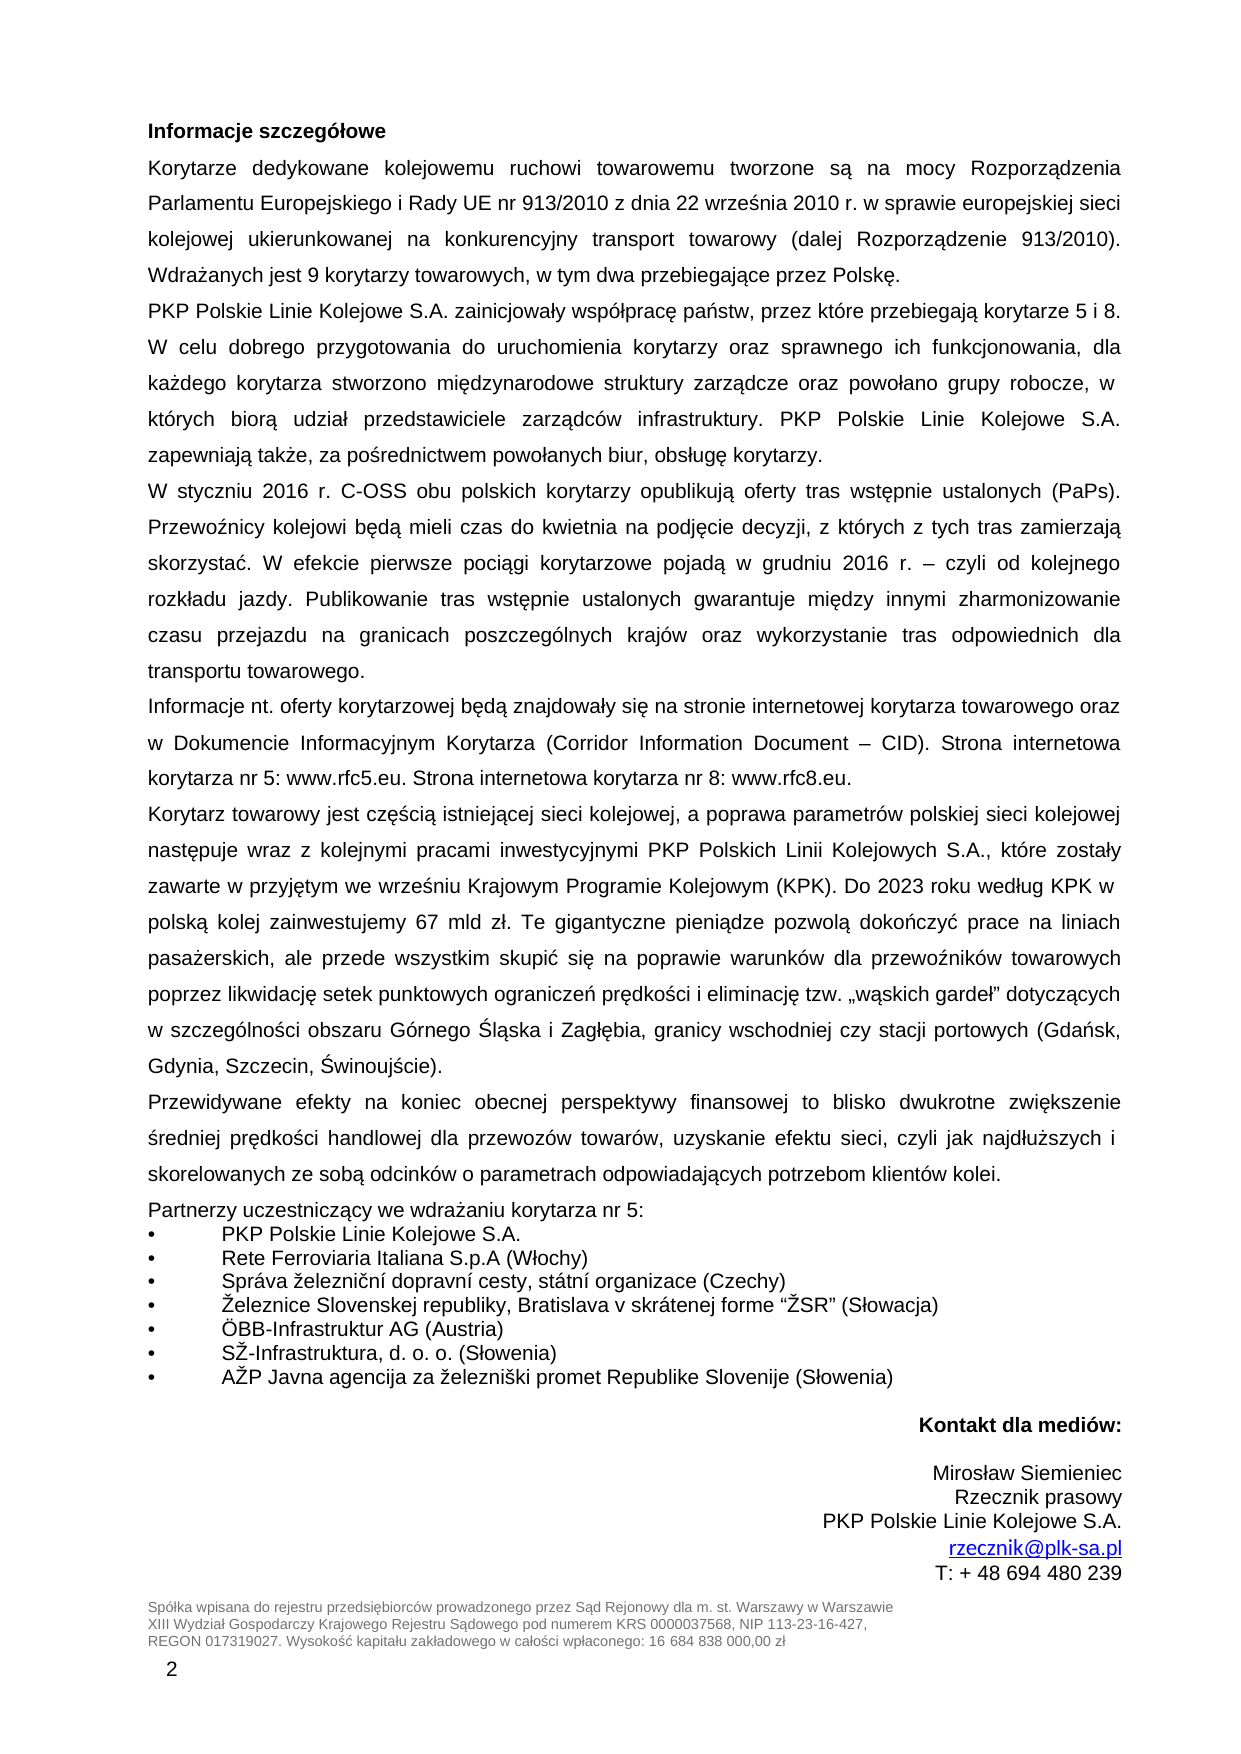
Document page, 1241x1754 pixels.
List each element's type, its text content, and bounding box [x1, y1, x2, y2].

text PKP Polskie Linie Kolejowe S.A. [148, 1509, 1122, 1533]
text Partnerzy uczestniczący we wdrażaniu korytarza nr 5: [148, 1197, 1122, 1221]
text • Správa železniční dopravní cesty, státní organizace (Czechy) [148, 1269, 1122, 1293]
text Mirosław Siemieniec [148, 1461, 1122, 1485]
text rzecznik@plk-sa.pl [148, 1533, 1122, 1561]
text Korytarz towarowy jest częścią istniejącej sieci kolejowej, a poprawa parametrów polskiej sieci kolejowej następuje wraz z kolejnymi pracami inwestycyjnymi PKP Polskich Linii Kolejowych S.A., które zostały zawarte w przyjętym we wrześniu Krajowym Programie Kolejowym (KPK). Do 2023 roku według KPK w polską kolej zainwestujemy 67 mld zł. Te gigantyczne pieniądze pozwolą dokończyć prace na liniach pasażerskich, ale przede wszystkim skupić się na poprawie warunków dla przewoźników towarowych poprzez likwidację setek punktowych ograniczeń prędkości i eliminację tzw. „wąskich gardeł” dotyczących w szczególności obszaru Górnego Śląska i Zagłębia, granicy wschodniej czy stacji portowych (Gdańsk, Gdynia, Szczecin, Świnoujście). [148, 802, 1122, 1078]
text Kontakt dla mediów: [148, 1413, 1122, 1437]
text Korytarze dedykowane kolejowemu ruchowi towarowemu tworzone są na mocy Rozporządzenia Parlamentu Europejskiego i Rady UE nr 913/2010 z dnia 22 września 2010 r. w sprawie europejskiej sieci kolejowej ukierunkowanej na konkurencyjny transport towarowy (dalej Rozporządzenie 913/2010). Wdrażanych jest 9 korytarzy towarowych, w tym dwa przebiegające przez Polskę. [148, 155, 1122, 287]
text Informacje szczegółowe [148, 119, 1122, 143]
text PKP Polskie Linie Kolejowe S.A. zainicjowały współpracę państw, przez które przebiegają korytarze 5 i 8. W celu dobrego przygotowania do uruchomienia korytarzy oraz sprawnego ich funkcjonowania, dla każdego korytarza stworzono międzynarodowe struktury zarządcze oraz powołano grupy robocze, w których biorą udział przedstawiciele zarządców infrastruktury. PKP Polskie Linie Kolejowe S.A. zapewniają także, za pośrednictwem powołanych biur, obsługę korytarzy. [148, 299, 1122, 467]
text W styczniu 2016 r. C-OSS obu polskich korytarzy opublikują oferty tras wstępnie ustalonych (PaPs). Przewoźnicy kolejowi będą mieli czas do kwietnia na podjęcie decyzji, z których z tych tras zamierzają skorzystać. W efekcie pierwsze pociągi korytarzowe pojadą w grudniu 2016 r. – czyli od kolejnego rozkładu jazdy. Publikowanie tras wstępnie ustalonych gwarantuje między innymi zharmonizowanie czasu przejazdu na granicach poszczególnych krajów oraz wykorzystanie tras odpowiednich dla transportu towarowego. [148, 479, 1122, 682]
text Informacje nt. oferty korytarzowej będą znajdowały się na stronie internetowej korytarza towarowego oraz w Dokumencie Informacyjnym Korytarza (Corridor Information Document – CID). Strona internetowa korytarza nr 5: www.rfc5.eu. Strona internetowa korytarza nr 8: www.rfc8.eu. [148, 694, 1122, 790]
text T: + 48 694 480 239 [148, 1561, 1122, 1585]
text Przewidywane efekty na koniec obecnej perspektywy finansowej to blisko dwukrotne zwiększenie średniej prędkości handlowej dla przewozów towarów, uzyskanie efektu sieci, czyli jak najdłuższych i skorelowanych ze sobą odcinków o parametrach odpowiadających potrzebom klientów kolei. [148, 1090, 1122, 1186]
text • Rete Ferroviaria Italiana S.p.A (Włochy) [148, 1245, 1122, 1269]
text • SŽ-Infrastruktura, d. o. o. (Słowenia) [148, 1341, 1122, 1365]
text Rzecznik prasowy [148, 1485, 1122, 1509]
text • ÖBB-Infrastruktur AG (Austria) [148, 1317, 1122, 1341]
text • PKP Polskie Linie Kolejowe S.A. [148, 1221, 1122, 1245]
text • Železnice Slovenskej republiky, Bratislava v skrátenej forme “ŽSR” (Słowacja) [148, 1293, 1122, 1317]
text • AŽP Javna agencija za železniški promet Republike Slovenije (Słowenia) [148, 1365, 1122, 1389]
